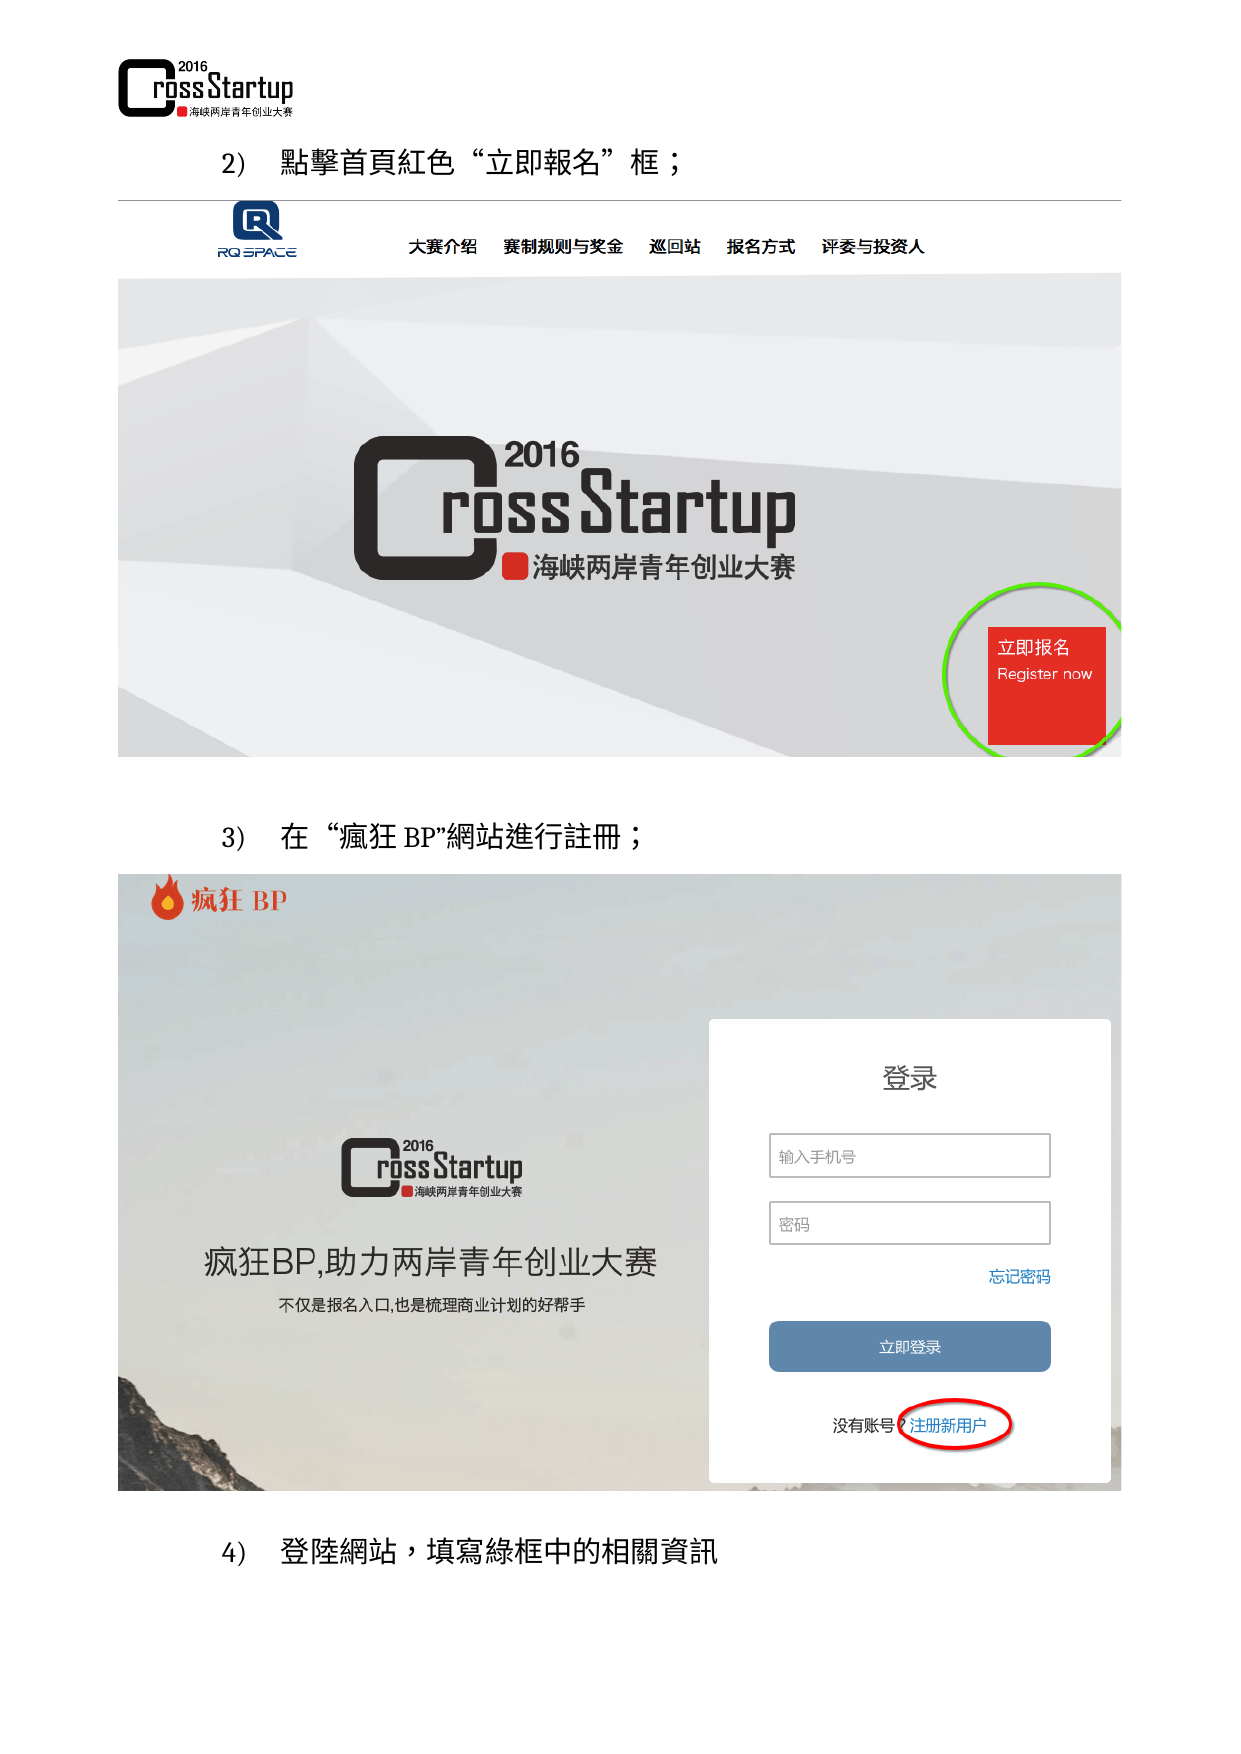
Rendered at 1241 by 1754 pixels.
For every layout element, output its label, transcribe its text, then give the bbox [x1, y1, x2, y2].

picture [118, 874, 1122, 1491]
list 登陸網站，填寫綠框中的相關資訊 [222, 1510, 1122, 1589]
picture [118, 200, 1122, 757]
picture [118, 59, 293, 117]
list 在“瘋狂BP”網站進行註冊； [222, 795, 1122, 874]
list 點擊首頁紅色“立即報名”框； [222, 121, 1122, 200]
